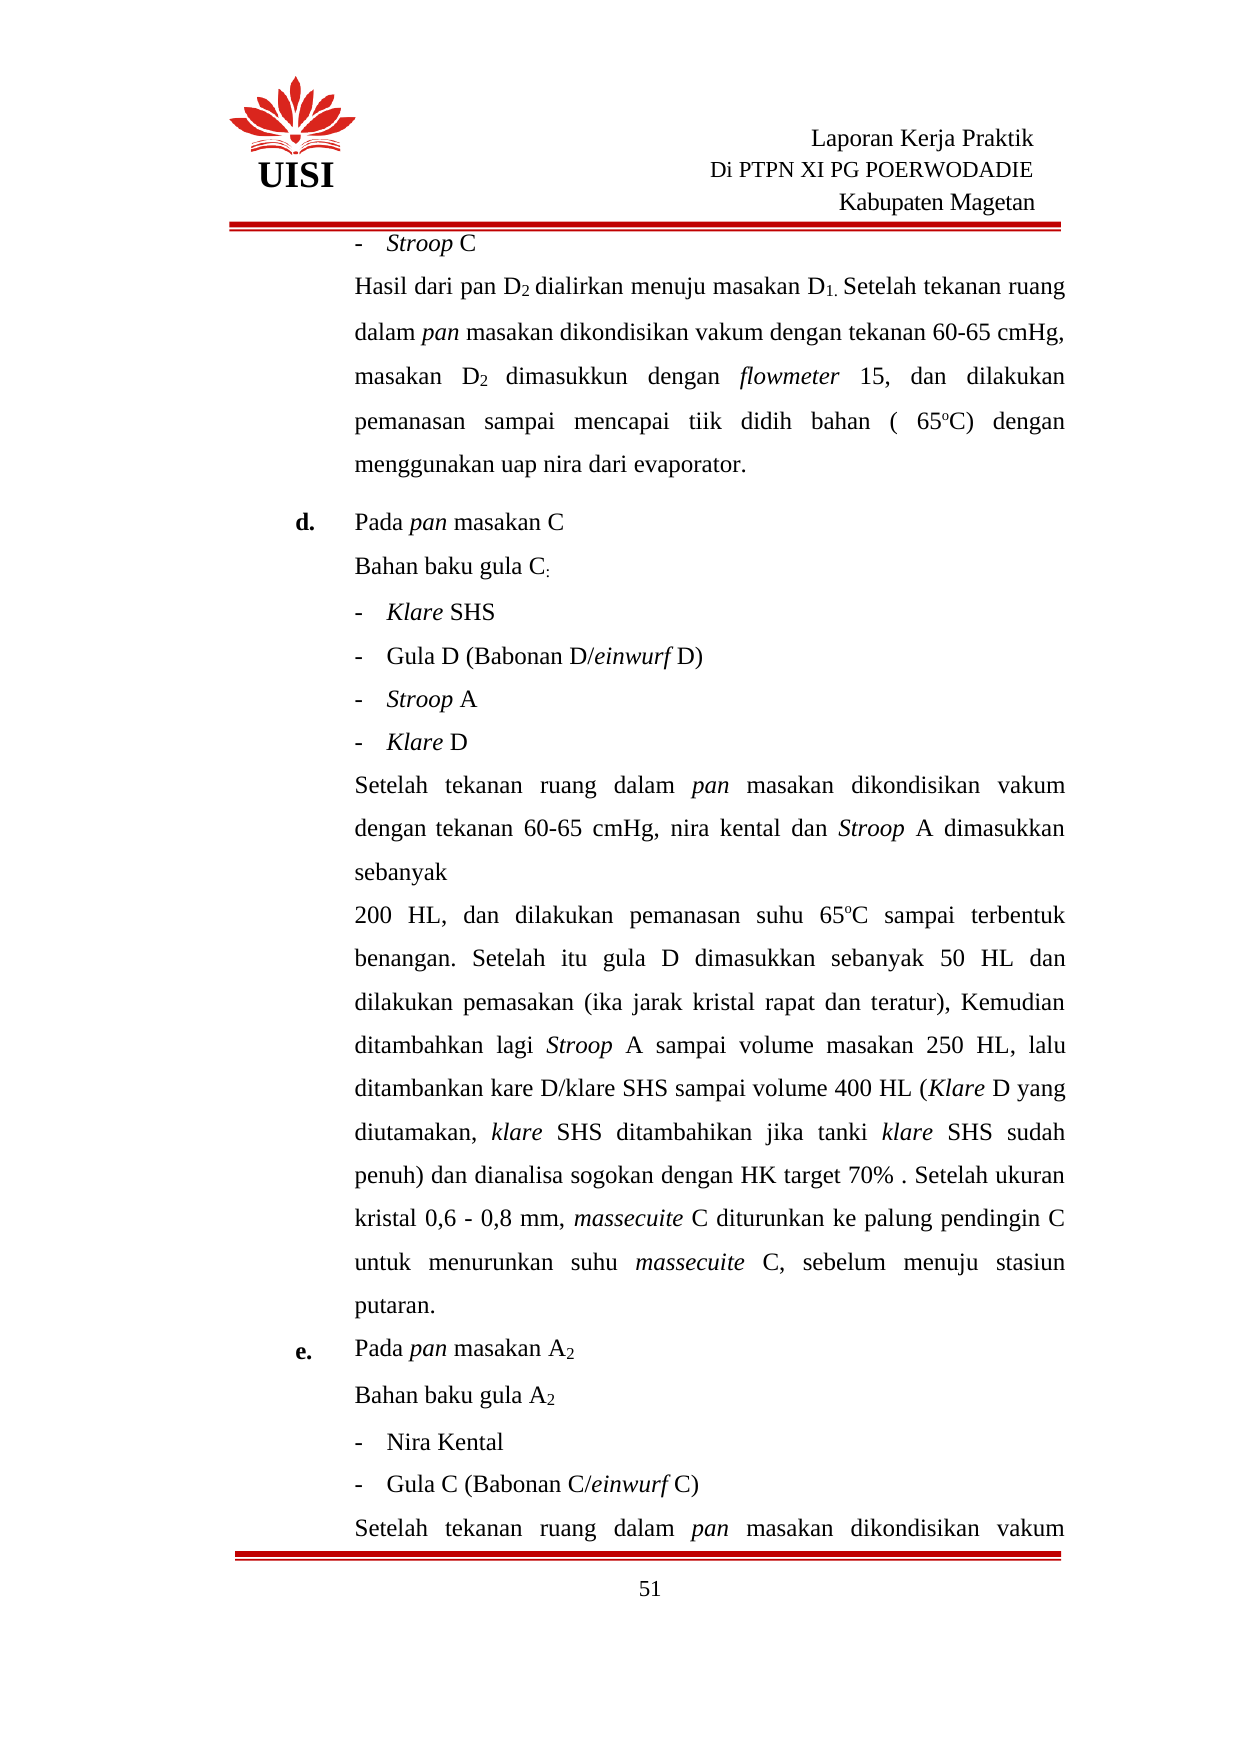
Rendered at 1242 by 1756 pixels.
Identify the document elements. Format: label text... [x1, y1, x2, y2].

text Hasil dari pan D2 dialirkan menuju masakan D1. Setelah tekanan ruang dalam pan masakan dikondisikan vakum dengan tekanan 60-65 cmHg, masakan D2 dimasukkun dengan flowmeter 15, dan dilakukan pemanasan sampai mencapai tiik didih bahan ( 65oC) dengan menggunakan uap nira dari evaporator. [354, 271, 1065, 478]
list Stroop A [354, 684, 1237, 713]
list Pada pan masakan C Bahan baku gula C: [295, 507, 564, 582]
list Klare D [354, 727, 1237, 756]
list Gula C (Babonan C/einwurf C) [354, 1469, 1237, 1498]
text 200 HL, dan dilakukan pemanasan suhu 65oC sampai terbentuk benangan. Setelah itu gula D dimasukkan sebanyak 50 HL dan dilakukan pemasakan (ika jarak kristal rapat dan teratur), Kemudian ditambahkan lagi Stroop A sampai volume masakan 250 HL, lalu ditambankan kare D/klare SHS sampai volume 400 HL (Klare D yang diutamakan, klare SHS ditambahikan jika tanki klare SHS sudah penuh) dan dianalisa sogokan dengan HK target 70% . Setelah ukuran kristal 0,6 - 0,8 mm, massecuite C diturunkan ke palung pendingin C untuk menurunkan suhu massecuite C, sebelum menuju stasiun putaran. [354, 900, 1066, 1319]
list Gula D (Babonan D/einwurf D) [354, 641, 1237, 669]
list Klare SHS [354, 598, 1237, 626]
list Nira Kental [354, 1427, 1237, 1455]
list Pada pan masakan A2 Bahan baku gula A2 [295, 1333, 574, 1411]
text Setelah tekanan ruang dalam pan masakan dikondisikan vakum dengan tekanan 60-65 cmHg, nira kental dan Stroop A dimasukkan sebanyak [354, 770, 1065, 885]
list Stroop C [354, 229, 1237, 257]
picture [229, 76, 356, 155]
